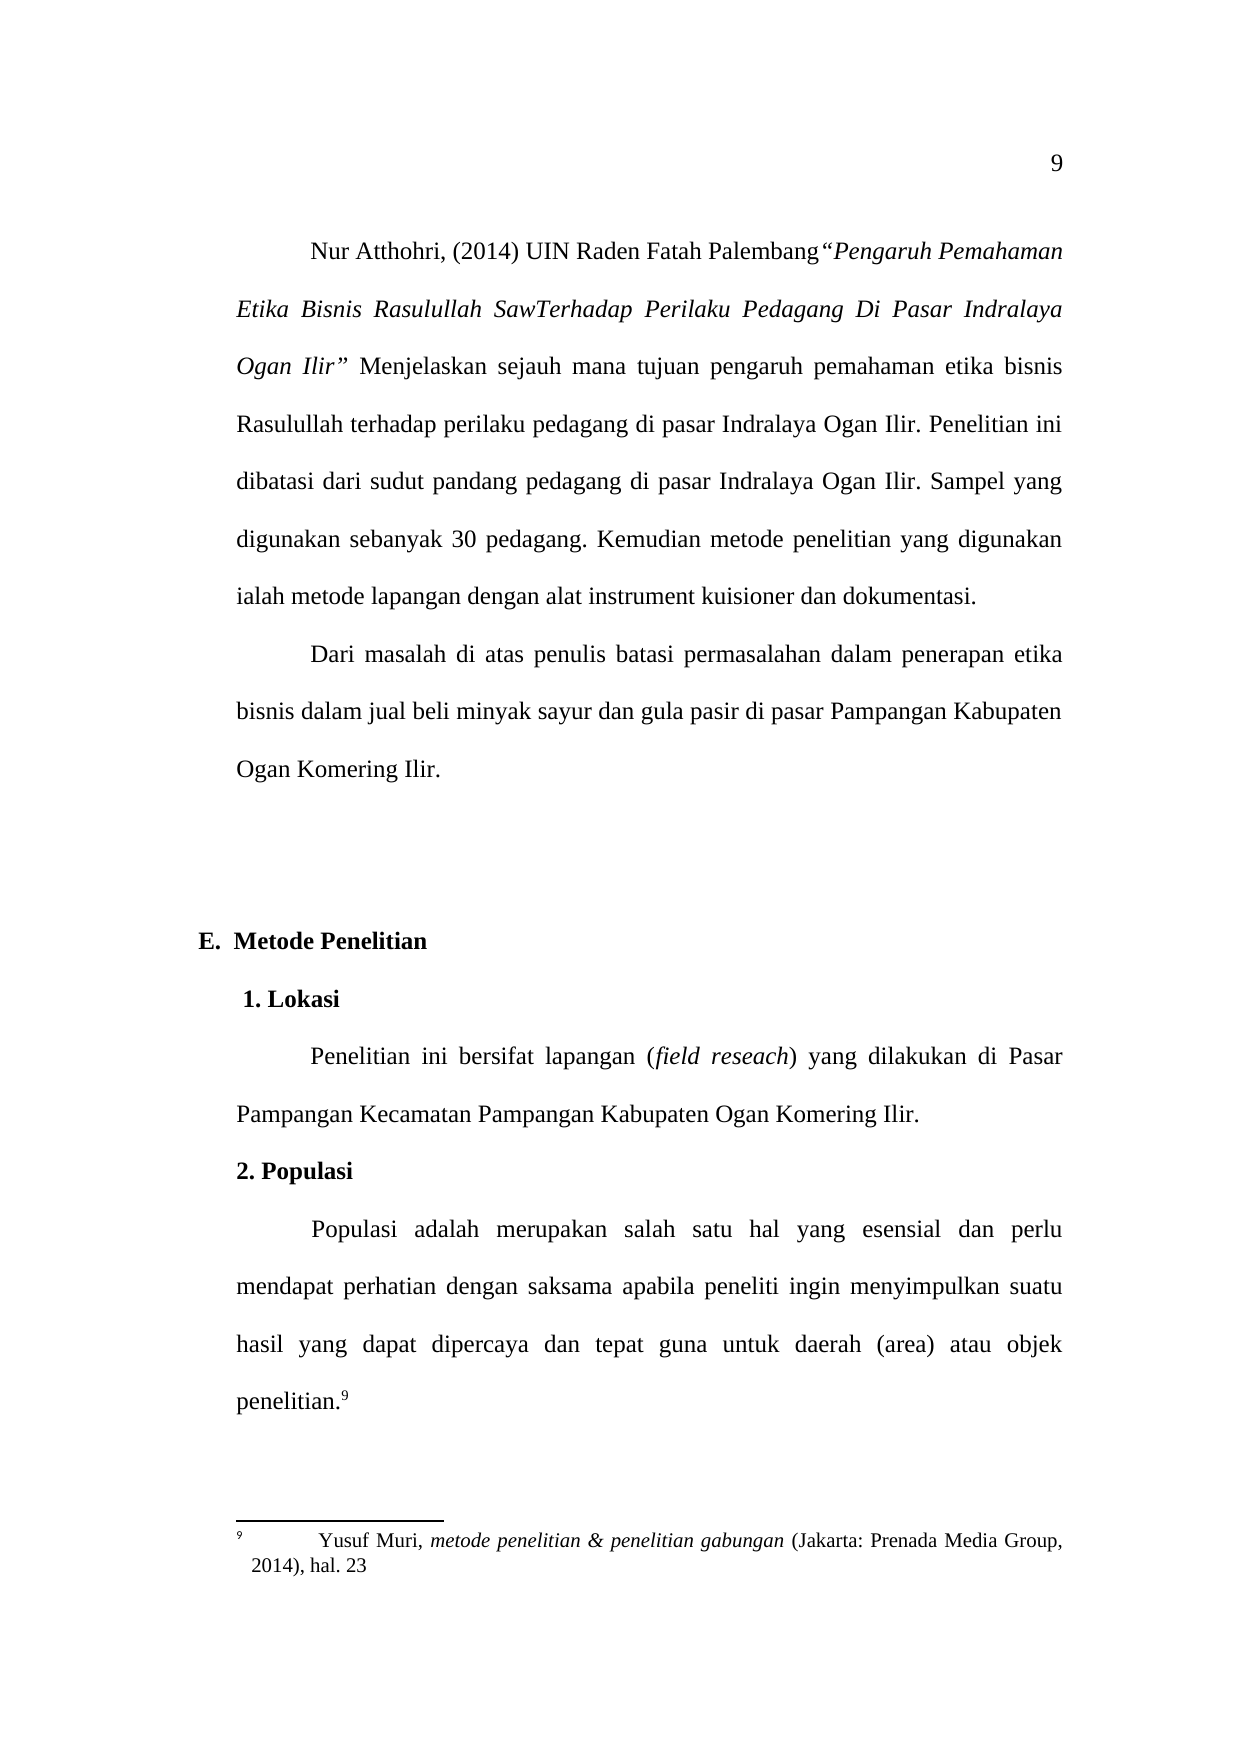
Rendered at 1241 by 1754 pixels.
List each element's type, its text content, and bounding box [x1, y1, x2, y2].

text Nur Atthohri, (2014) UIN Raden Fatah Palembang“Pengaruh Pemahaman Etika Bisnis Rasulullah SawTerhadap Perilaku Pedagang Di Pasar Indralaya Ogan Ilir” Menjelaskan sejauh mana tujuan pengaruh pemahaman etika bisnis Rasulullah terhadap perilaku pedagang di pasar Indralaya Ogan Ilir. Penelitian ini dibatasi dari sudut pandang pedagang di pasar Indralaya Ogan Ilir. Sampel yang digunakan sebanyak 30 pedagang. Kemudian metode penelitian yang digunakan ialah metode lapangan dengan alat instrument kuisioner dan dokumentasi. [236, 236, 1063, 610]
text 1. Lokasi [236, 984, 1063, 1013]
text Populasi adalah merupakan salah satu hal yang esensial dan perlu mendapat perhatian dengan saksama apabila peneliti ingin menyimpulkan suatu hasil yang dapat dipercaya dan tepat guna untuk daerah (area) atau objek penelitian. [236, 1214, 1063, 1415]
text 2. Populasi [236, 1156, 1063, 1185]
text E. Metode Penelitian [192, 926, 1063, 955]
text Penelitian ini bersifat lapangan (field reseach) yang dilakukan di Pasar Pampangan Kecamatan Pampangan Kabupaten Ogan Komering Ilir. [236, 1041, 1063, 1128]
text Dari masalah di atas penulis batasi permasalahan dalam penerapan etika bisnis dalam jual beli minyak sayur dan gula pasir di pasar Pampangan Kabupaten Ogan Komering Ilir. [236, 639, 1063, 783]
